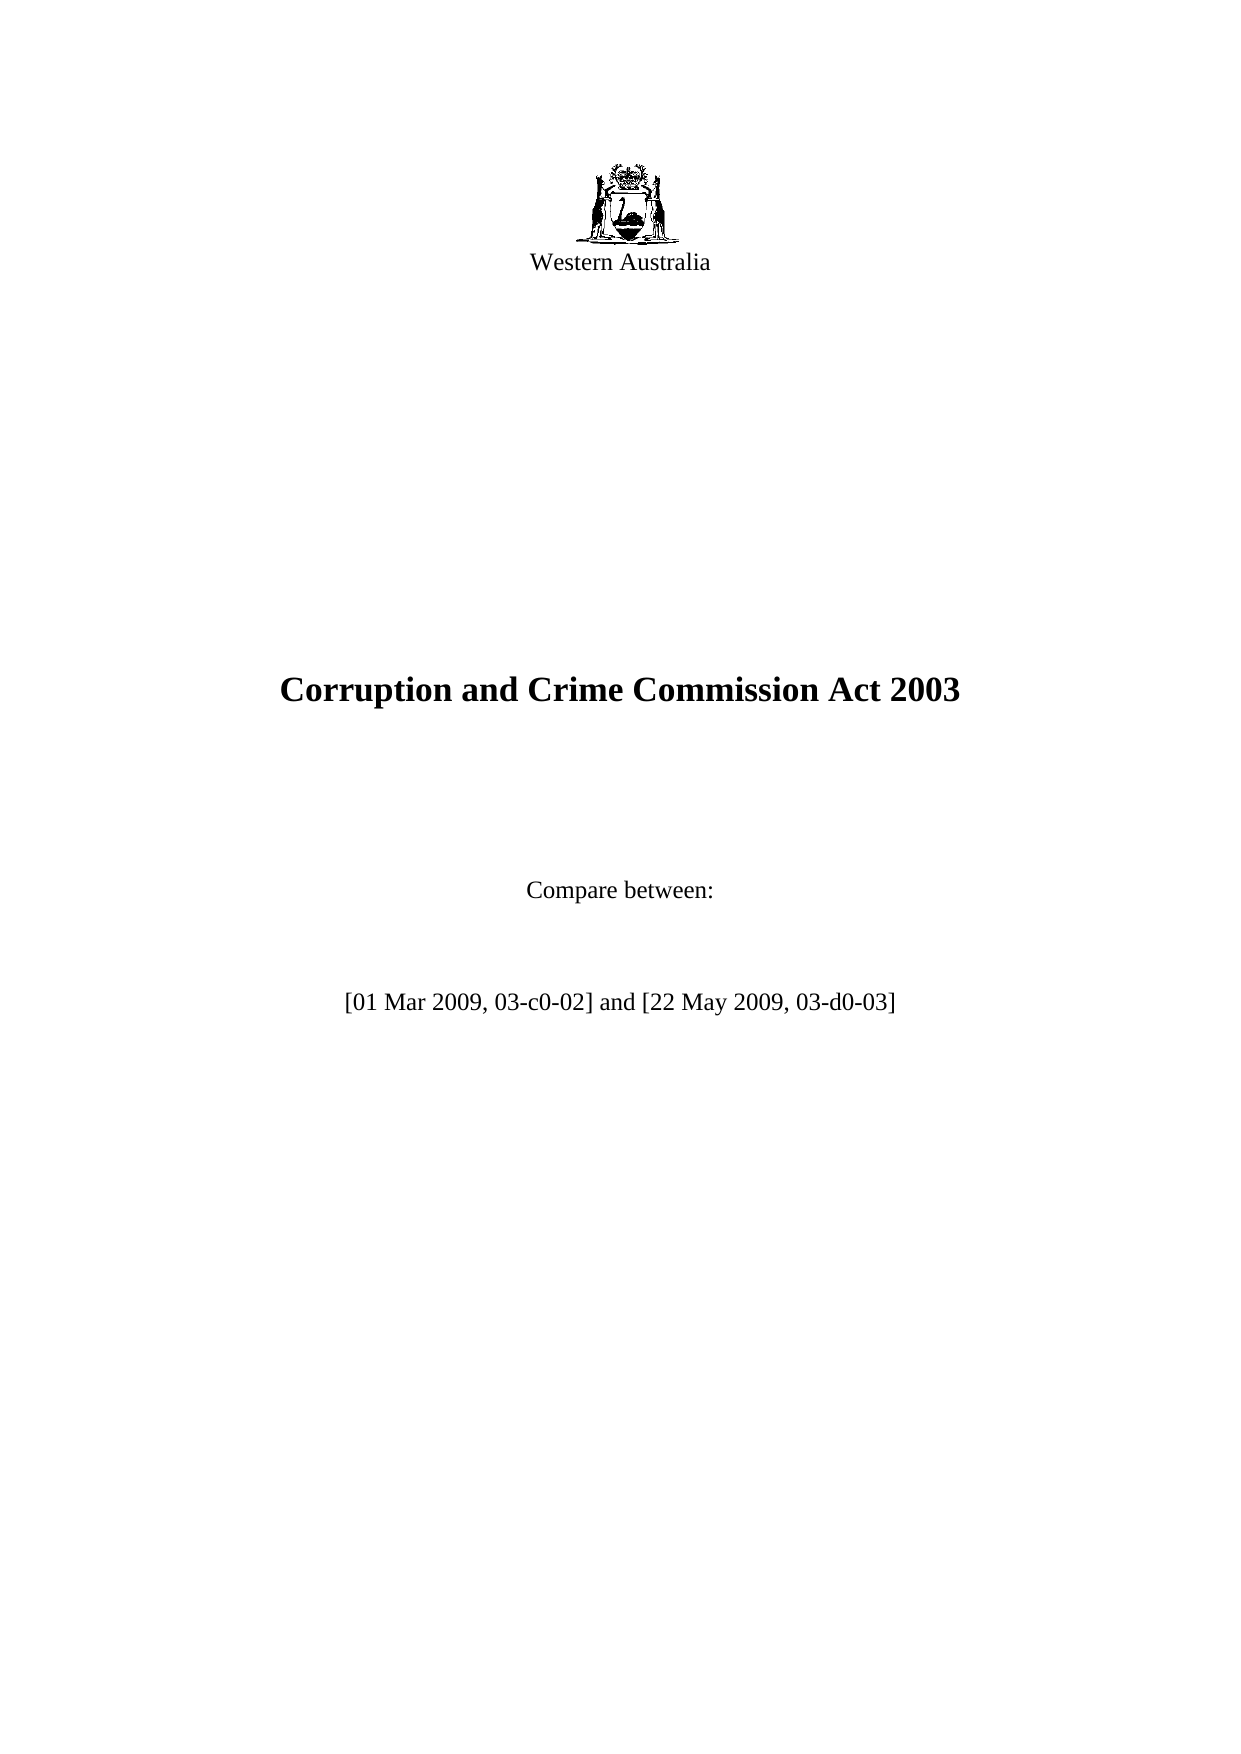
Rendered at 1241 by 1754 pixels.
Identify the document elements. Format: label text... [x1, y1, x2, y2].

text [01 Mar 2009, 03-c0-02] and [22 May 2009, 03-d0-03] [251, 987, 990, 1016]
text Compare between: [251, 875, 990, 904]
text Western Australia [251, 247, 990, 276]
picture [575, 162, 679, 246]
text Corruption and Crime Commission Act 2003 [251, 668, 990, 709]
